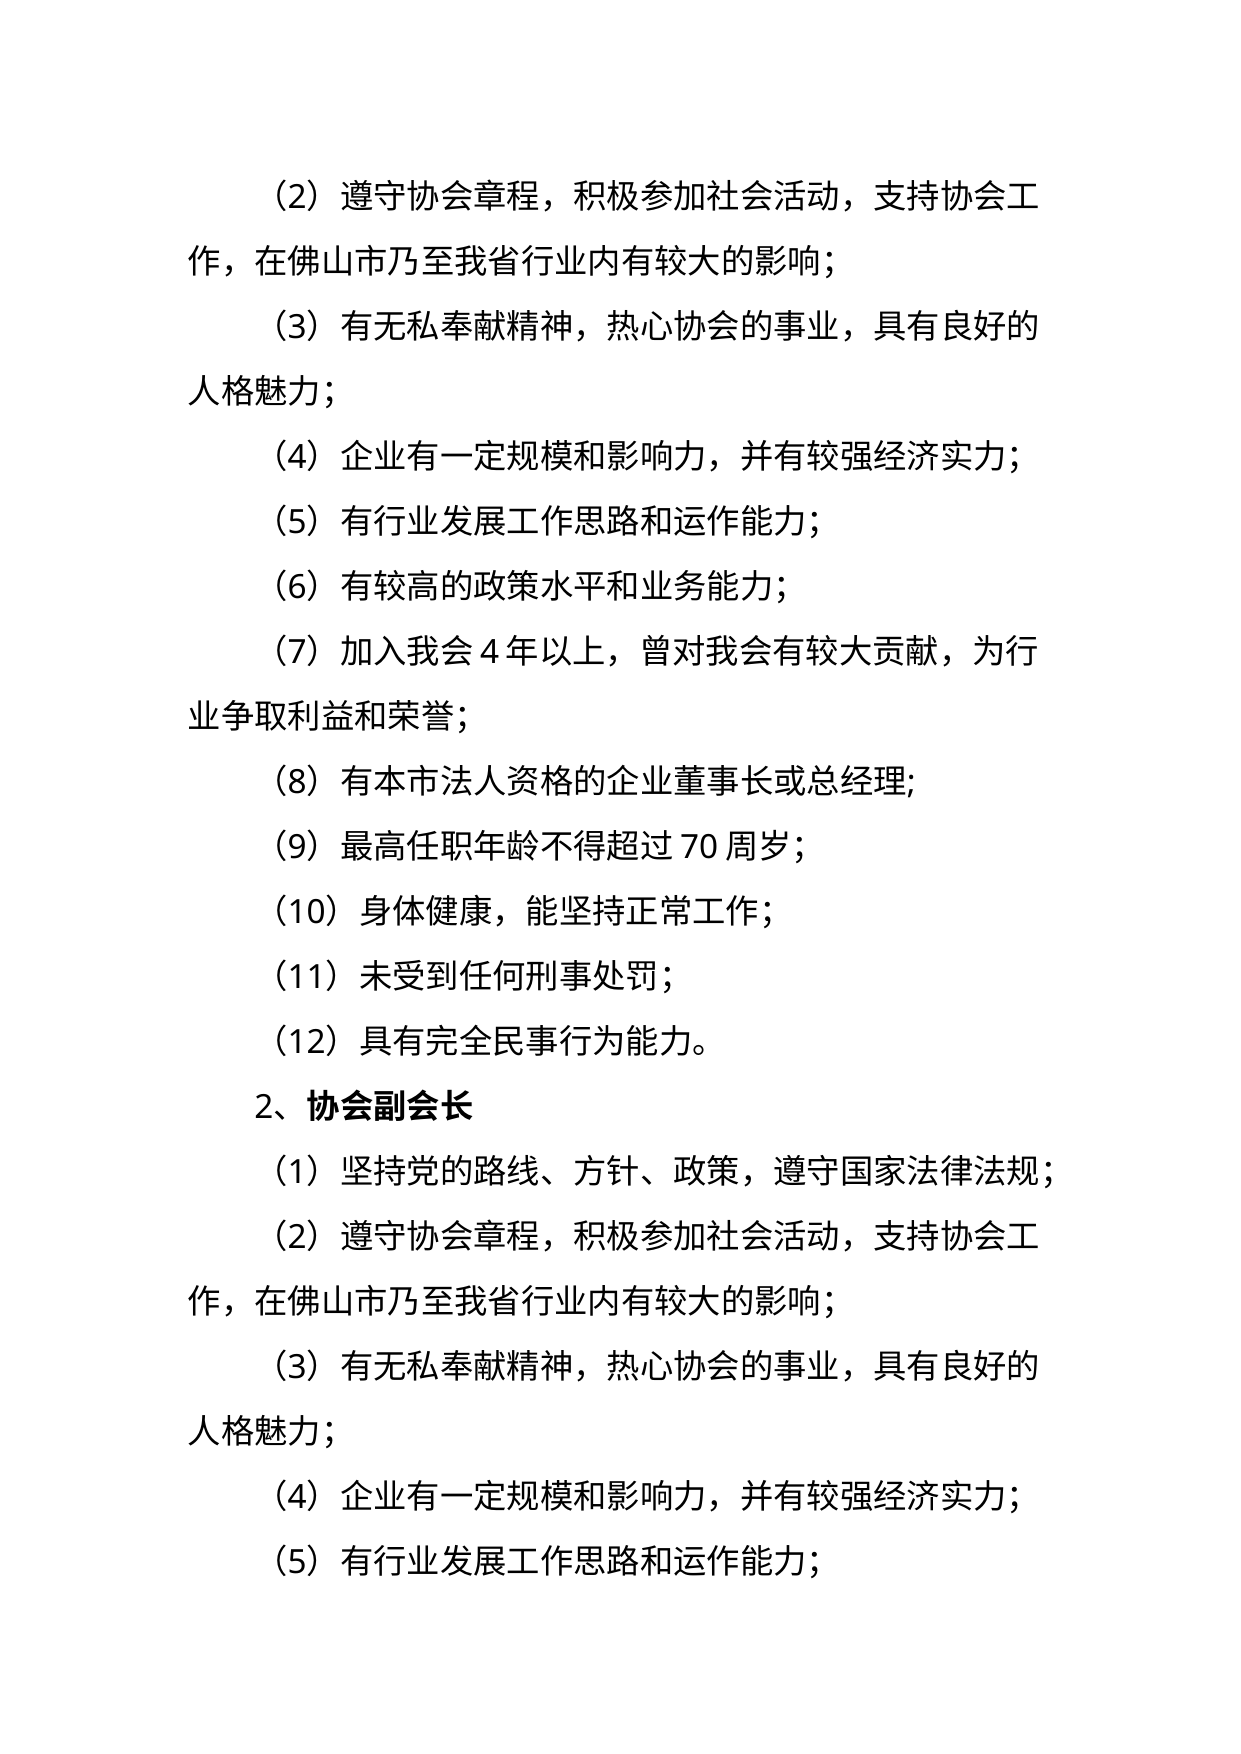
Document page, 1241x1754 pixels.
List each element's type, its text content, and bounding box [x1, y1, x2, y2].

text （3）有无私奉献精神，热心协会的事业，具有良好的人格魅力； [187, 1332, 1053, 1462]
text （11）未受到任何刑事处罚； [187, 942, 1053, 1007]
text （8）有本市法人资格的企业董事长或总经理; [187, 747, 1053, 812]
text （9）最高任职年龄不得超过70周岁； [187, 812, 1053, 877]
text （10）身体健康，能坚持正常工作； [187, 877, 1053, 942]
text （12）具有完全民事行为能力。 [187, 1007, 1053, 1072]
text （7）加入我会4年以上，曾对我会有较大贡献，为行业争取利益和荣誉； [187, 617, 1053, 747]
text （5）有行业发展工作思路和运作能力； [187, 1527, 1053, 1592]
text （6）有较高的政策水平和业务能力； [187, 552, 1053, 617]
text （4）企业有一定规模和影响力，并有较强经济实力； [187, 1462, 1053, 1527]
text （1）坚持党的路线、方针、政策，遵守国家法律法规； [187, 1137, 1053, 1202]
text （4）企业有一定规模和影响力，并有较强经济实力； [187, 422, 1053, 487]
text （2）遵守协会章程，积极参加社会活动，支持协会工作，在佛山市乃至我省行业内有较大的影响； [187, 162, 1053, 292]
text 2、协会副会长 [187, 1072, 1053, 1137]
text （5）有行业发展工作思路和运作能力； [187, 487, 1053, 552]
text （2）遵守协会章程，积极参加社会活动，支持协会工作，在佛山市乃至我省行业内有较大的影响； [187, 1202, 1053, 1332]
text （3）有无私奉献精神，热心协会的事业，具有良好的人格魅力； [187, 292, 1053, 422]
